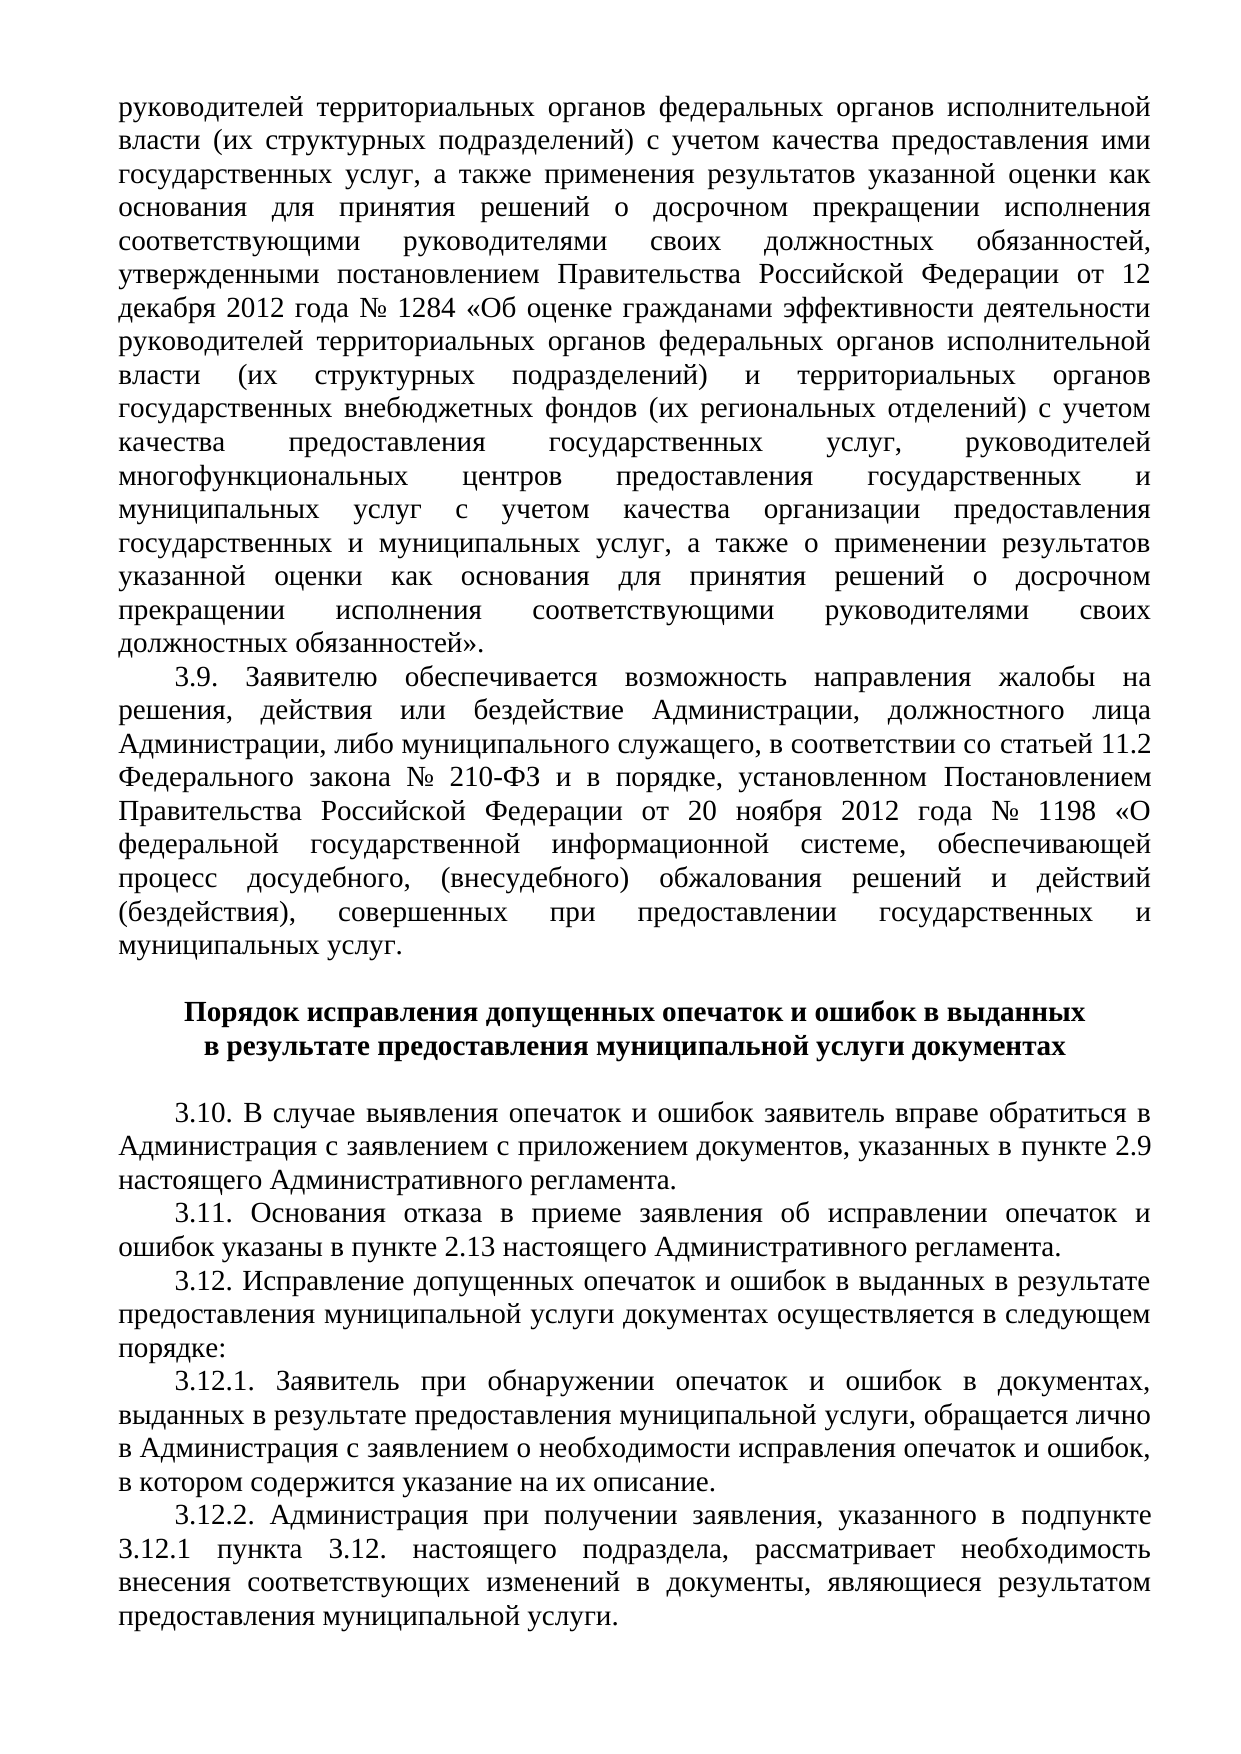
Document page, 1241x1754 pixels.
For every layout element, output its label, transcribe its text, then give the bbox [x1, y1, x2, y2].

text 3.10. В случае выявления опечаток и ошибок заявитель вправе обратиться в Администрация с заявлением с приложением документов, указанных в пункте 2.9 настоящего Административного регламента. [118, 1095, 1152, 1196]
text 3.12. Исправление допущенных опечаток и ошибок в выданных в результате предоставления муниципальной услуги документах осуществляется в следующем порядке: [118, 1263, 1152, 1363]
text 3.12.2. Администрация при получении заявления, указанного в подпункте 3.12.1 пункта 3.12. настоящего подраздела, рассматривает необходимость внесения соответствующих изменений в документы, являющиеся результатом предоставления муниципальной услуги. [118, 1497, 1152, 1632]
text 3.12.1. Заявитель при обнаружении опечаток и ошибок в документах, выданных в результате предоставления муниципальной услуги, обращается лично в Администрация с заявлением о необходимости исправления опечаток и ошибок, в котором содержится указание на их описание. [118, 1363, 1152, 1497]
text 3.9. Заявителю обеспечивается возможность направления жалобы на решения, действия или бездействие Администрации, должностного лица Администрации, либо муниципального служащего, в соответствии со статьей 11.2 Федерального закона № 210-ФЗ и в порядке, установленном Постановлением Правительства Российской Федерации от 20 ноября 2012 года № 1198 «О федеральной государственной информационной системе, обеспечивающей процесс досудебного, (внесудебного) обжалования решений и действий (бездействия), совершенных при предоставлении государственных и муниципальных услуг. [118, 659, 1152, 961]
title Порядок исправления допущенных опечаток и ошибок в выданных [118, 994, 1152, 1028]
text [118, 89, 1152, 659]
title в результате предоставления муниципальной услуги документах [118, 1028, 1152, 1061]
text 3.11. Основания отказа в приеме заявления об исправлении опечаток и ошибок указаны в пункте 2.13 настоящего Административного регламента. [118, 1196, 1152, 1263]
